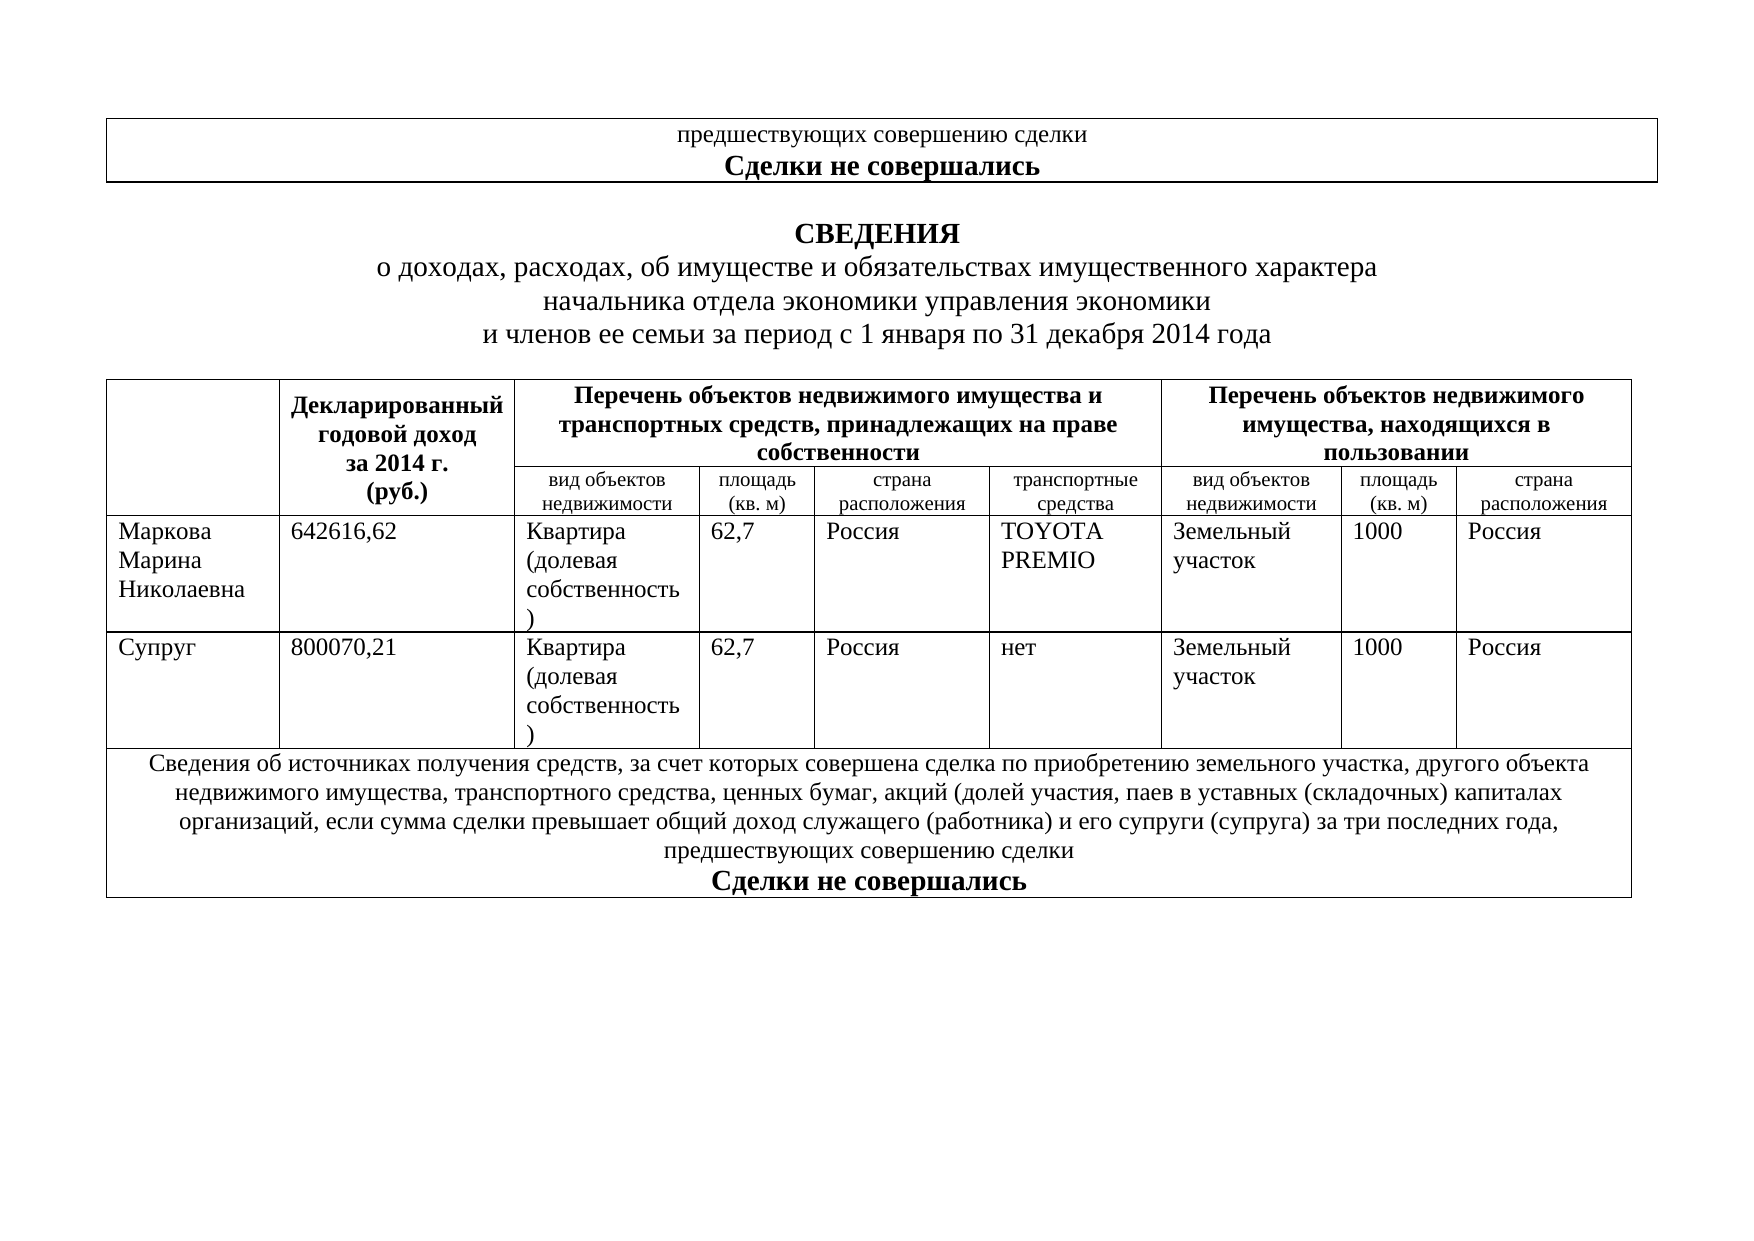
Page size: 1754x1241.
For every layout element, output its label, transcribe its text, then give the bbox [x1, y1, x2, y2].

table_cell Земельный участок [1162, 516, 1341, 631]
table_cell нет [990, 633, 1161, 747]
table_header Перечень объектов недвижимого имущества, находящихся в пользовании [1162, 380, 1631, 466]
table_cell транспортные средства [990, 467, 1161, 515]
table_cell Россия [1457, 516, 1631, 631]
table_cell Россия [1457, 633, 1631, 747]
table_cell 1000 [1342, 516, 1456, 631]
table_cell 62,7 [700, 516, 814, 631]
table_cell Россия [815, 516, 989, 631]
table_cell 1000 [1342, 633, 1456, 747]
text СВЕДЕНИЯ [118, 216, 1636, 249]
table_cell площадь (кв. м) [700, 467, 814, 515]
table_cell 62,7 [700, 633, 814, 747]
table_cell Маркова Марина Николаевна [107, 516, 279, 631]
table_cell Супруг [107, 633, 279, 747]
table_cell вид объектов недвижимости [1162, 467, 1341, 515]
table_cell 642616,62 [280, 516, 514, 631]
table_cell Земельный участок [1162, 633, 1341, 747]
table_cell TOYOTA PREMIO [990, 516, 1161, 631]
table_cell вид объектов недвижимости [515, 467, 699, 515]
text о доходах, расходах, об имуществе и обязательствах имущественного характера [118, 249, 1636, 283]
table_cell 800070,21 [280, 633, 514, 747]
table_cell площадь (кв. м) [1342, 467, 1456, 515]
table_header Декларированный годовой доход за 2014 г. (руб.) [280, 380, 514, 515]
table_cell Квартира (долевая собственность) [515, 633, 699, 747]
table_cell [107, 119, 1657, 181]
text начальника отдела экономики управления экономики [118, 283, 1636, 317]
table_cell Квартира (долевая собственность) [515, 516, 699, 631]
table_cell страна расположения [815, 467, 989, 515]
table_header Перечень объектов недвижимого имущества и транспортных средств, принадлежащих на праве собственности [515, 380, 1161, 466]
table_cell Россия [815, 633, 989, 747]
table_cell страна расположения [1457, 467, 1631, 515]
text и членов ее семьи за период с 1 января по 31 декабря 2014 года [118, 317, 1636, 350]
table_header [107, 380, 279, 515]
